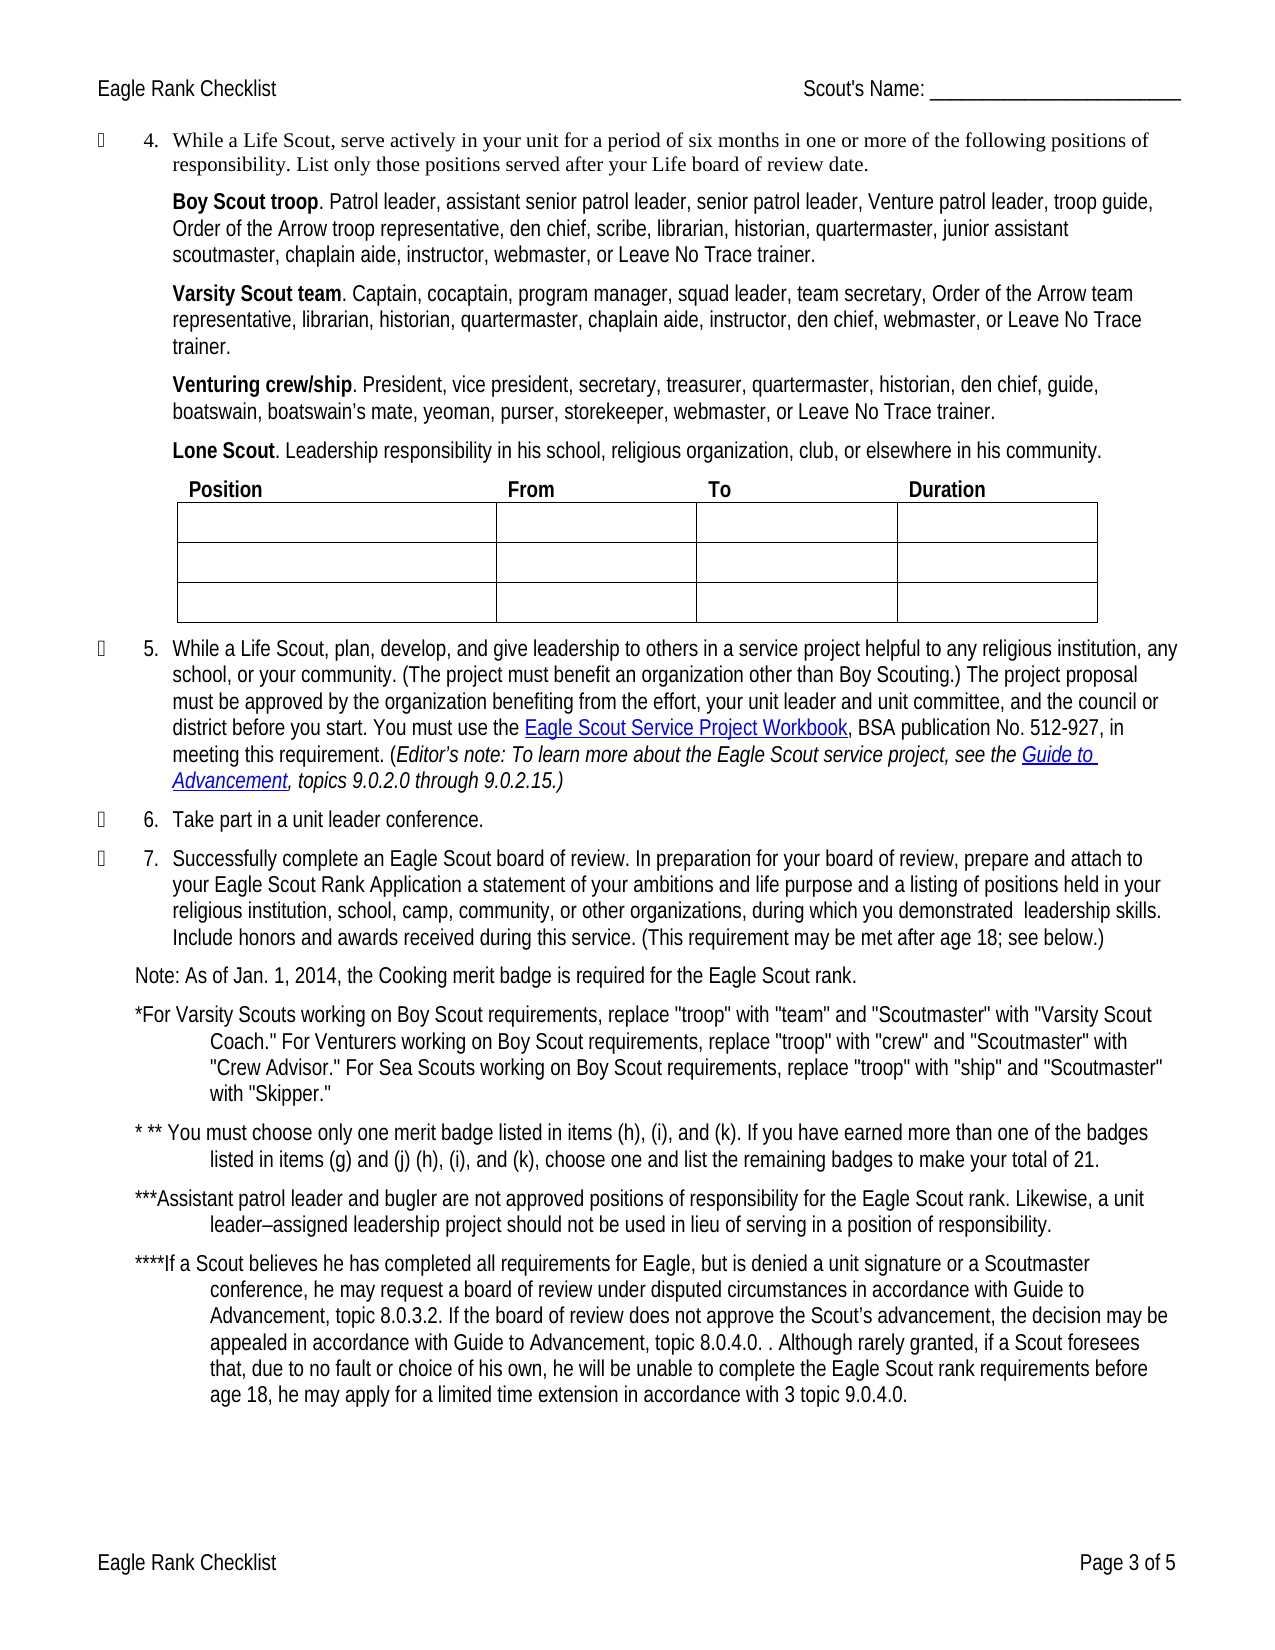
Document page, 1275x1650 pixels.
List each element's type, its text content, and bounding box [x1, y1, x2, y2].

table_cell [497, 583, 696, 622]
table_cell [178, 543, 496, 582]
table_cell [697, 543, 897, 582]
text Lone Scout. Leadership responsibility in his school, religious organization, club, or elsewhere in his community. [172, 437, 1177, 463]
table_cell [898, 583, 1097, 622]
text *For Varsity Scouts working on Boy Scout requirements, replace "troop" with "team" and "Scoutmaster" with "Varsity Scout Coach." For Venturers working on Boy Scout requirements, replace "troop" with "crew" and "Scoutmaster" with "Crew Advisor." For Sea Scouts working on Boy Scout requirements, replace "troop" with "ship" and "Scoutmaster" with "Skipper." [135, 1001, 1177, 1107]
text Boy Scout troop. Patrol leader, assistant senior patrol leader, senior patrol leader, Venture patrol leader, troop guide, Order of the Arrow troop representative, den chief, scribe, librarian, historian, quartermaster, junior assistant scoutmaster, chaplain aide, instructor, webmaster, or Leave No Trace trainer. [172, 188, 1177, 267]
table_cell [178, 583, 496, 622]
table_header Duration [897, 463, 1098, 502]
table_cell [898, 503, 1097, 542]
table_cell [697, 583, 897, 622]
text * ** You must choose only one merit badge listed in items (h), (i), and (k). If you have earned more than one of the badges listed in items (g) and (j) (h), (i), and (k), choose one and list the remaining badges to make your total of 21. [135, 1119, 1177, 1172]
table_header To [697, 463, 897, 502]
table_cell [497, 543, 696, 582]
text Note: As of Jan. 1, 2014, the Cooking merit badge is required for the Eagle Scout rank. [135, 962, 1177, 989]
text Venturing crew/ship. President, vice president, secretary, treasurer, quartermaster, historian, den chief, guide, boatswain, boatswain’s mate, yeoman, purser, storekeeper, webmaster, or Leave No Trace trainer. [172, 371, 1177, 424]
text ***Assistant patrol leader and bugler are not approved positions of responsibility for the Eagle Scout rank. Likewise, a unit leader–assigned leadership project should not be used in lieu of serving in a position of responsibility. [135, 1184, 1177, 1237]
table_cell [898, 543, 1097, 582]
text 6. Take part in a unit leader conference. [97, 806, 1177, 832]
text 4. While a Life Scout, serve actively in your unit for a period of six months in one or more of the following positions of responsibility. List only those positions served after your Life board of review date. [97, 128, 1177, 176]
table_header From [496, 463, 697, 502]
text Varsity Scout team. Captain, cocaptain, program manager, squad leader, team secretary, Order of the Arrow team representative, librarian, historian, quartermaster, chaplain aide, instructor, den chief, webmaster, or Leave No Trace trainer. [172, 280, 1177, 359]
text 5. While a Life Scout, plan, develop, and give leadership to others in a service project helpful to any religious institution, any school, or your community. (The project must benefit an organization other than Boy Scouting.) The project proposal must be approved by the organization benefiting from the effort, your unit leader and unit committee, and the council or district before you start. You must use the Eagle Scout Service Project Workbook, BSA publication No. 512-927, in meeting this requirement. (Editor’s note: To learn more about the Eagle Scout service project, see the Guide to Advancement, topics 9.0.2.0 through 9.0.2.15.) [97, 635, 1177, 793]
table_cell [697, 503, 897, 542]
table_cell [178, 503, 496, 542]
table_cell [497, 503, 696, 542]
table_header Position [177, 463, 496, 502]
text 7. Successfully complete an Eagle Scout board of review. In preparation for your board of review, prepare and attach to your Eagle Scout Rank Application a statement of your ambitions and life purpose and a listing of positions held in your religious institution, school, camp, community, or other organizations, during which you demonstrated leadership skills. Include honors and awards received during this service. (This requirement may be met after age 18; see below.) [97, 844, 1177, 950]
text ****If a Scout believes he has completed all requirements for Eagle, but is denied a unit signature or a Scoutmaster conference, he may request a board of review under disputed circumstances in accordance with Guide to Advancement, topic 8.0.3.2. If the board of review does not approve the Scout’s advancement, the decision may be appealed in accordance with Guide to Advancement, topic 8.0.4.0. . Although rarely granted, if a Scout foresees that, due to no fault or choice of his own, he will be unable to complete the Eagle Scout rank requirements before age 18, he may apply for a limited time extension in accordance with 3 topic 9.0.4.0. [135, 1250, 1177, 1408]
